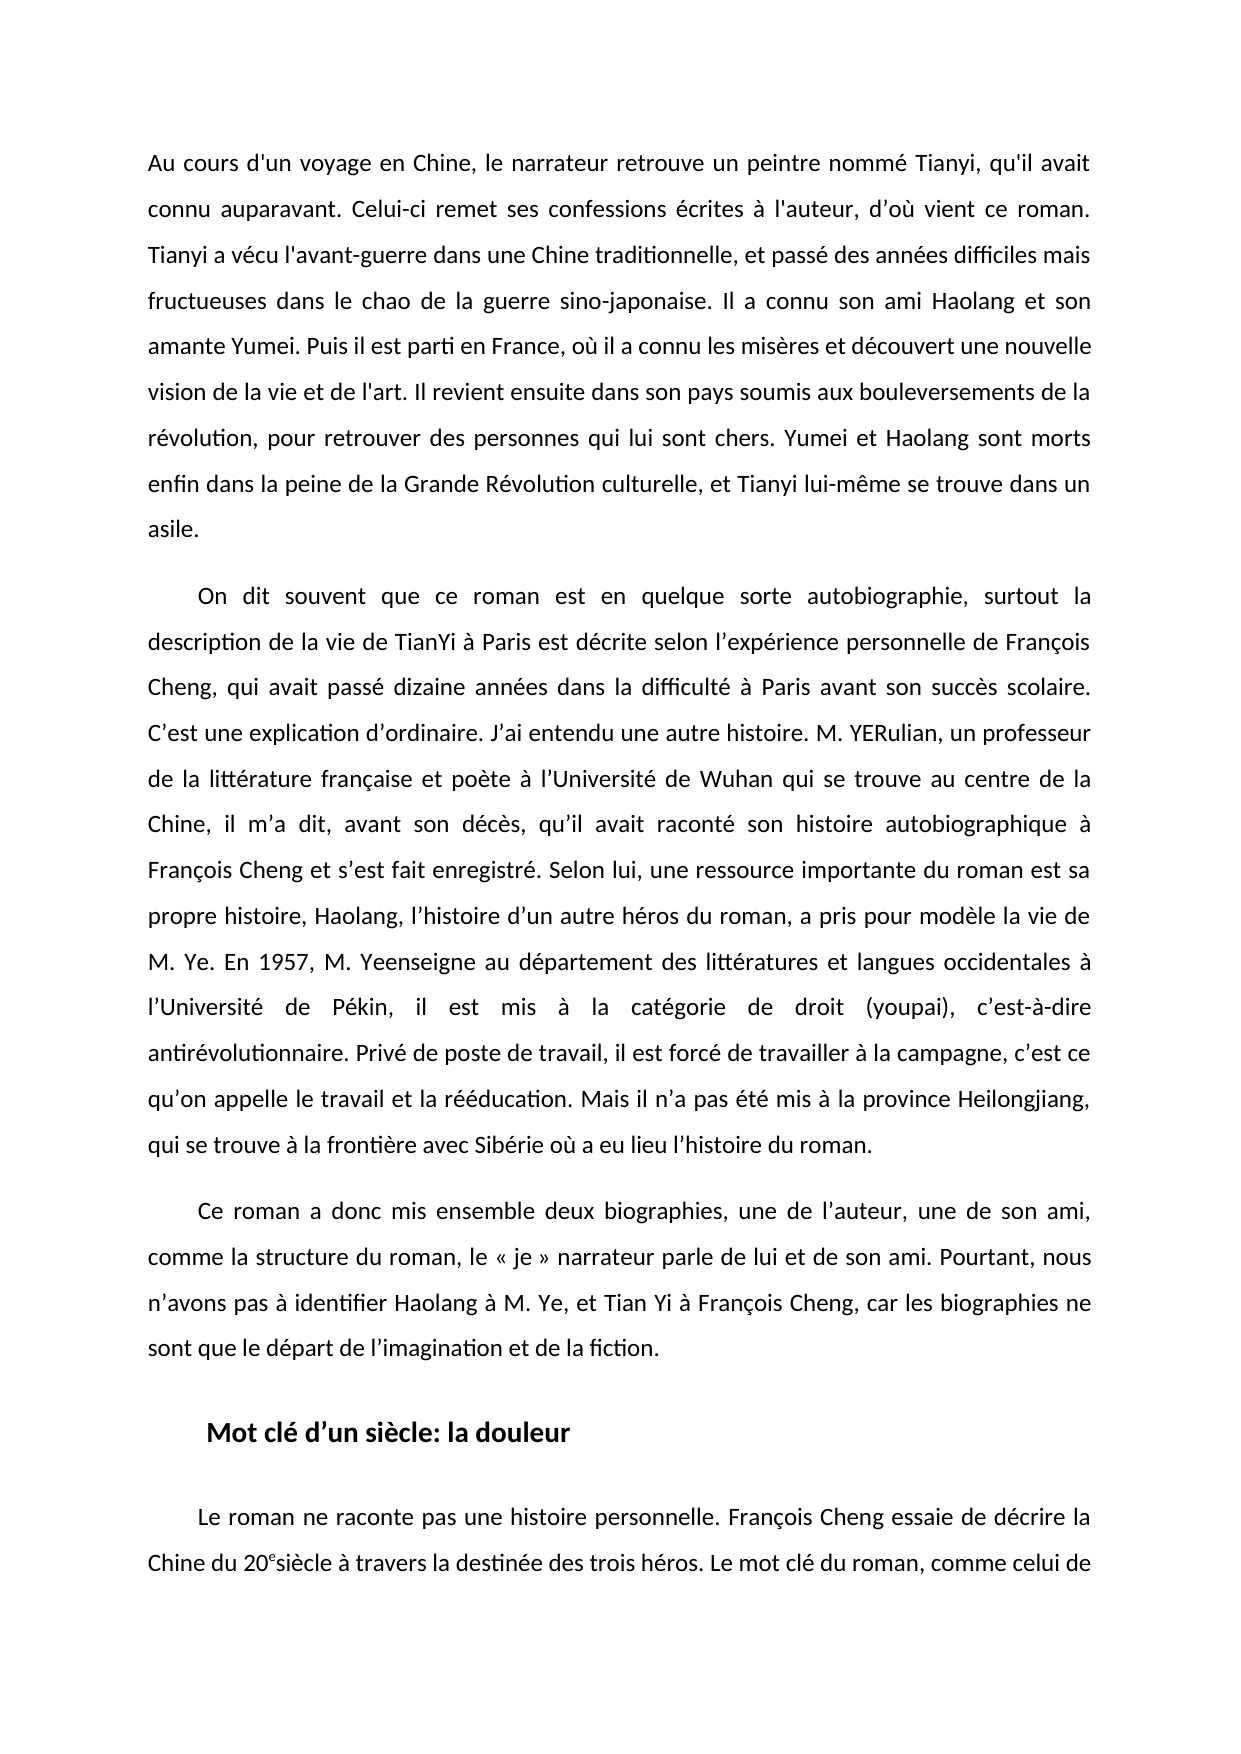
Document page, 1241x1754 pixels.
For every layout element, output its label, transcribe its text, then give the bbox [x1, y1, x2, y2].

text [148, 1501, 1093, 1578]
text Ce roman a donc mis ensemble deux biographies, une de l’auteur, une de son ami, comme la structure du roman, le « je » narrateur parle de lui et de son ami. Pourtant, nous n’avons pas à identifier Haolang à M. Ye, et Tian Yi à François Cheng, car les biographies ne sont que le départ de l’imagination et de la fiction. [148, 1195, 1093, 1363]
subtitle Mot clé d’un siècle: la douleur [148, 1414, 1093, 1449]
text Au cours d'un voyage en Chine, le narrateur retrouve un peintre nommé Tianyi, qu'il avait connu auparavant. Celui-ci remet ses confessions écrites à l'auteur, d’où vient ce roman. Tianyi a vécu l'avant-guerre dans une Chine traditionnelle, et passé des années difficiles mais fructueuses dans le chao de la guerre sino-japonaise. Il a connu son ami Haolang et son amante Yumei. Puis il est parti en France, où il a connu les misères et découvert une nouvelle vision de la vie et de l'art. Il revient ensuite dans son pays soumis aux bouleversements de la révolution, pour retrouver des personnes qui lui sont chers. Yumei et Haolang sont morts enfin dans la peine de la Grande Révolution culturelle, et Tianyi lui-même se trouve dans un asile. [148, 148, 1093, 544]
text On dit souvent que ce roman est en quelque sorte autobiographie, surtout la description de la vie de TianYi à Paris est décrite selon l’expérience personnelle de François Cheng, qui avait passé dizaine années dans la difficulté à Paris avant son succès scolaire. C’est une explication d’ordinaire. J’ai entendu une autre histoire. M. YERulian, un professeur de la littérature française et poète à l’Université de Wuhan qui se trouve au centre de la Chine, il m’a dit, avant son décès, qu’il avait raconté son histoire autobiographique à François Cheng et s’est fait enregistré. Selon lui, une ressource importante du roman est sa propre histoire, Haolang, l’histoire d’un autre héros du roman, a pris pour modèle la vie de M. Ye. En 1957, M. Yeenseigne au département des littératures et langues occidentales à l’Université de Pékin, il est mis à la catégorie de droit (youpai), c’est-à-dire antirévolutionnaire. Privé de poste de travail, il est forcé de travailler à la campagne, c’est ce qu’on appelle le travail et la rééducation. Mais il n’a pas été mis à la province Heilongjiang, qui se trouve à la frontière avec Sibérie où a eu lieu l’histoire du roman. [148, 580, 1093, 1159]
